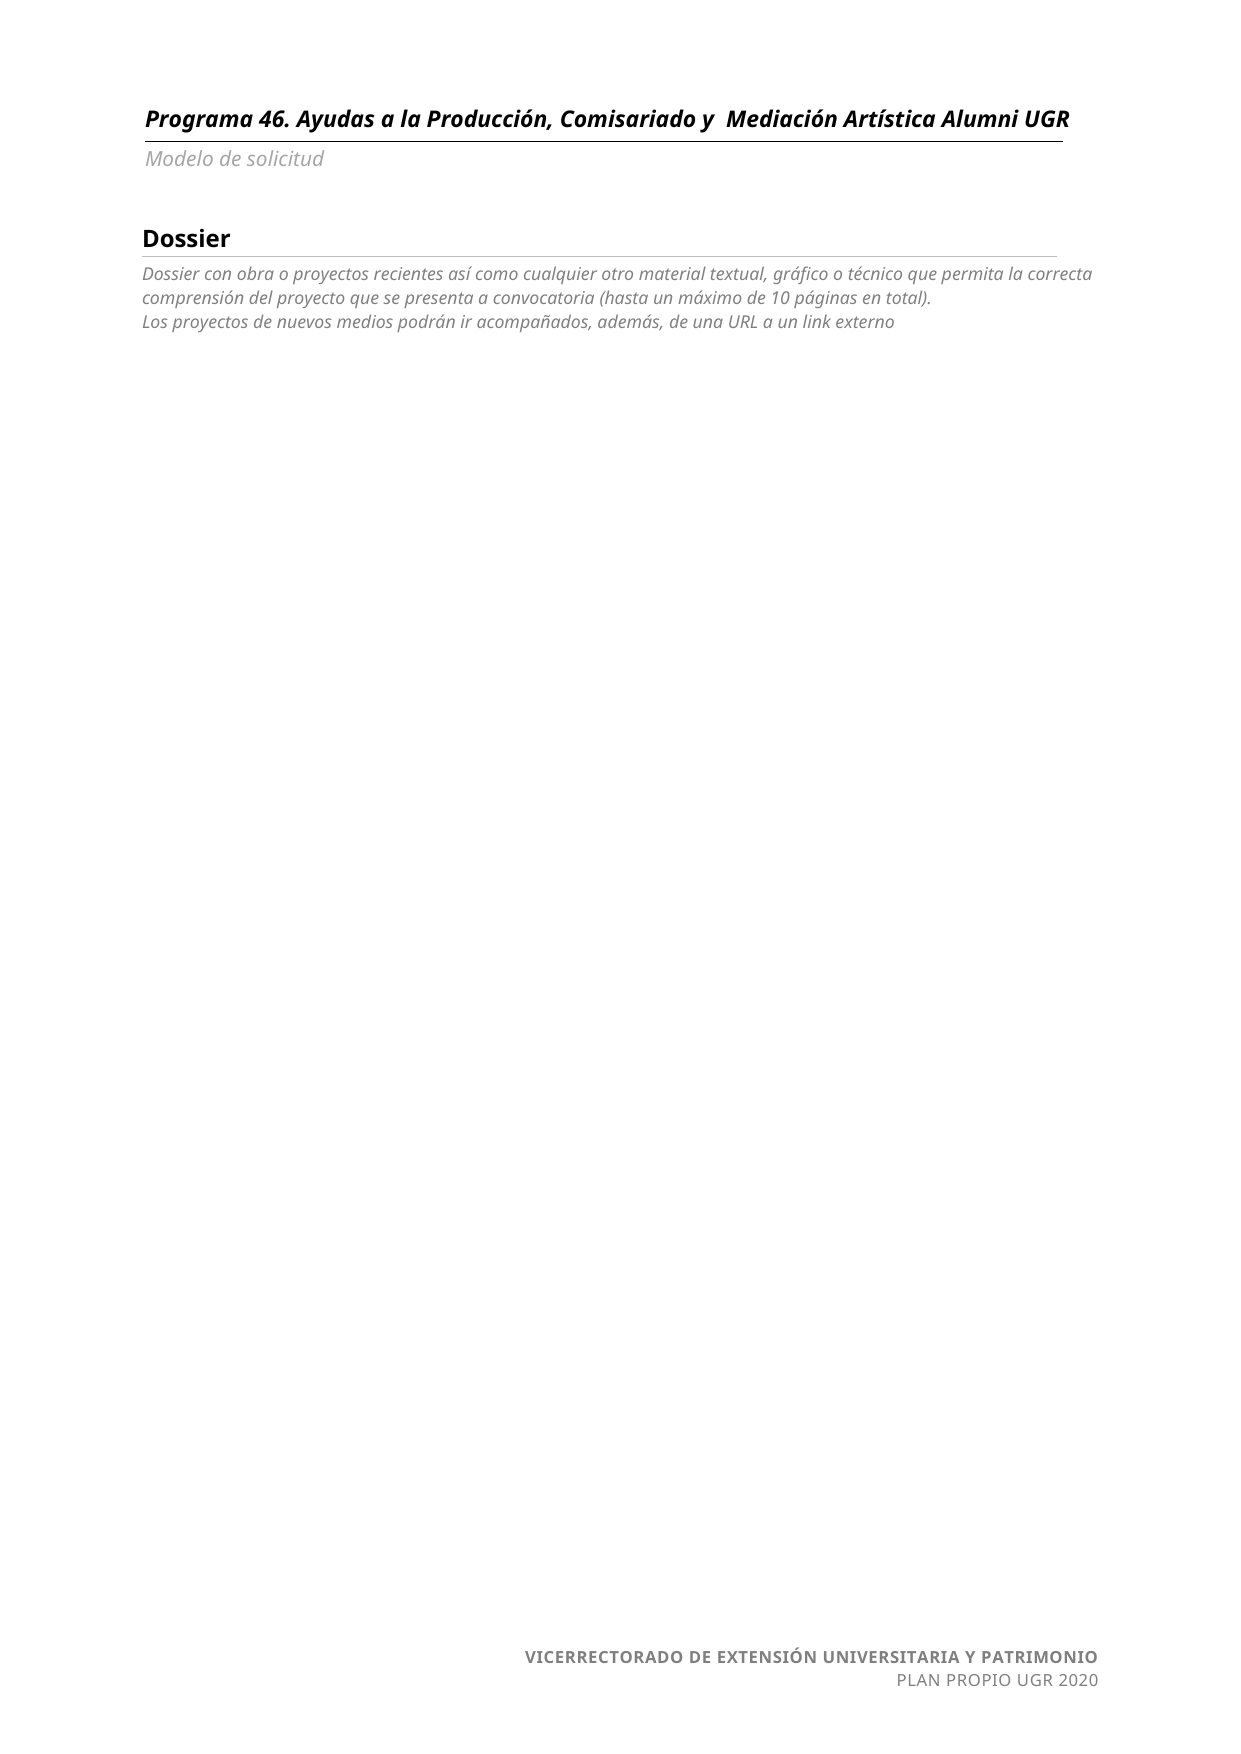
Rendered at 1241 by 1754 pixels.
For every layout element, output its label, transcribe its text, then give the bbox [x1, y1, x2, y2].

text Dossier con obra o proyectos recientes así como cualquier otro material textual, gráfico o técnico que permita la correcta comprensión del proyecto que se presenta a convocatoria (hasta un máximo de 10 páginas en total). [142, 261, 1098, 310]
text Dossier [142, 221, 1057, 256]
text Los proyectos de nuevos medios podrán ir acompañados, además, de una URL a un link externo [142, 310, 1098, 334]
